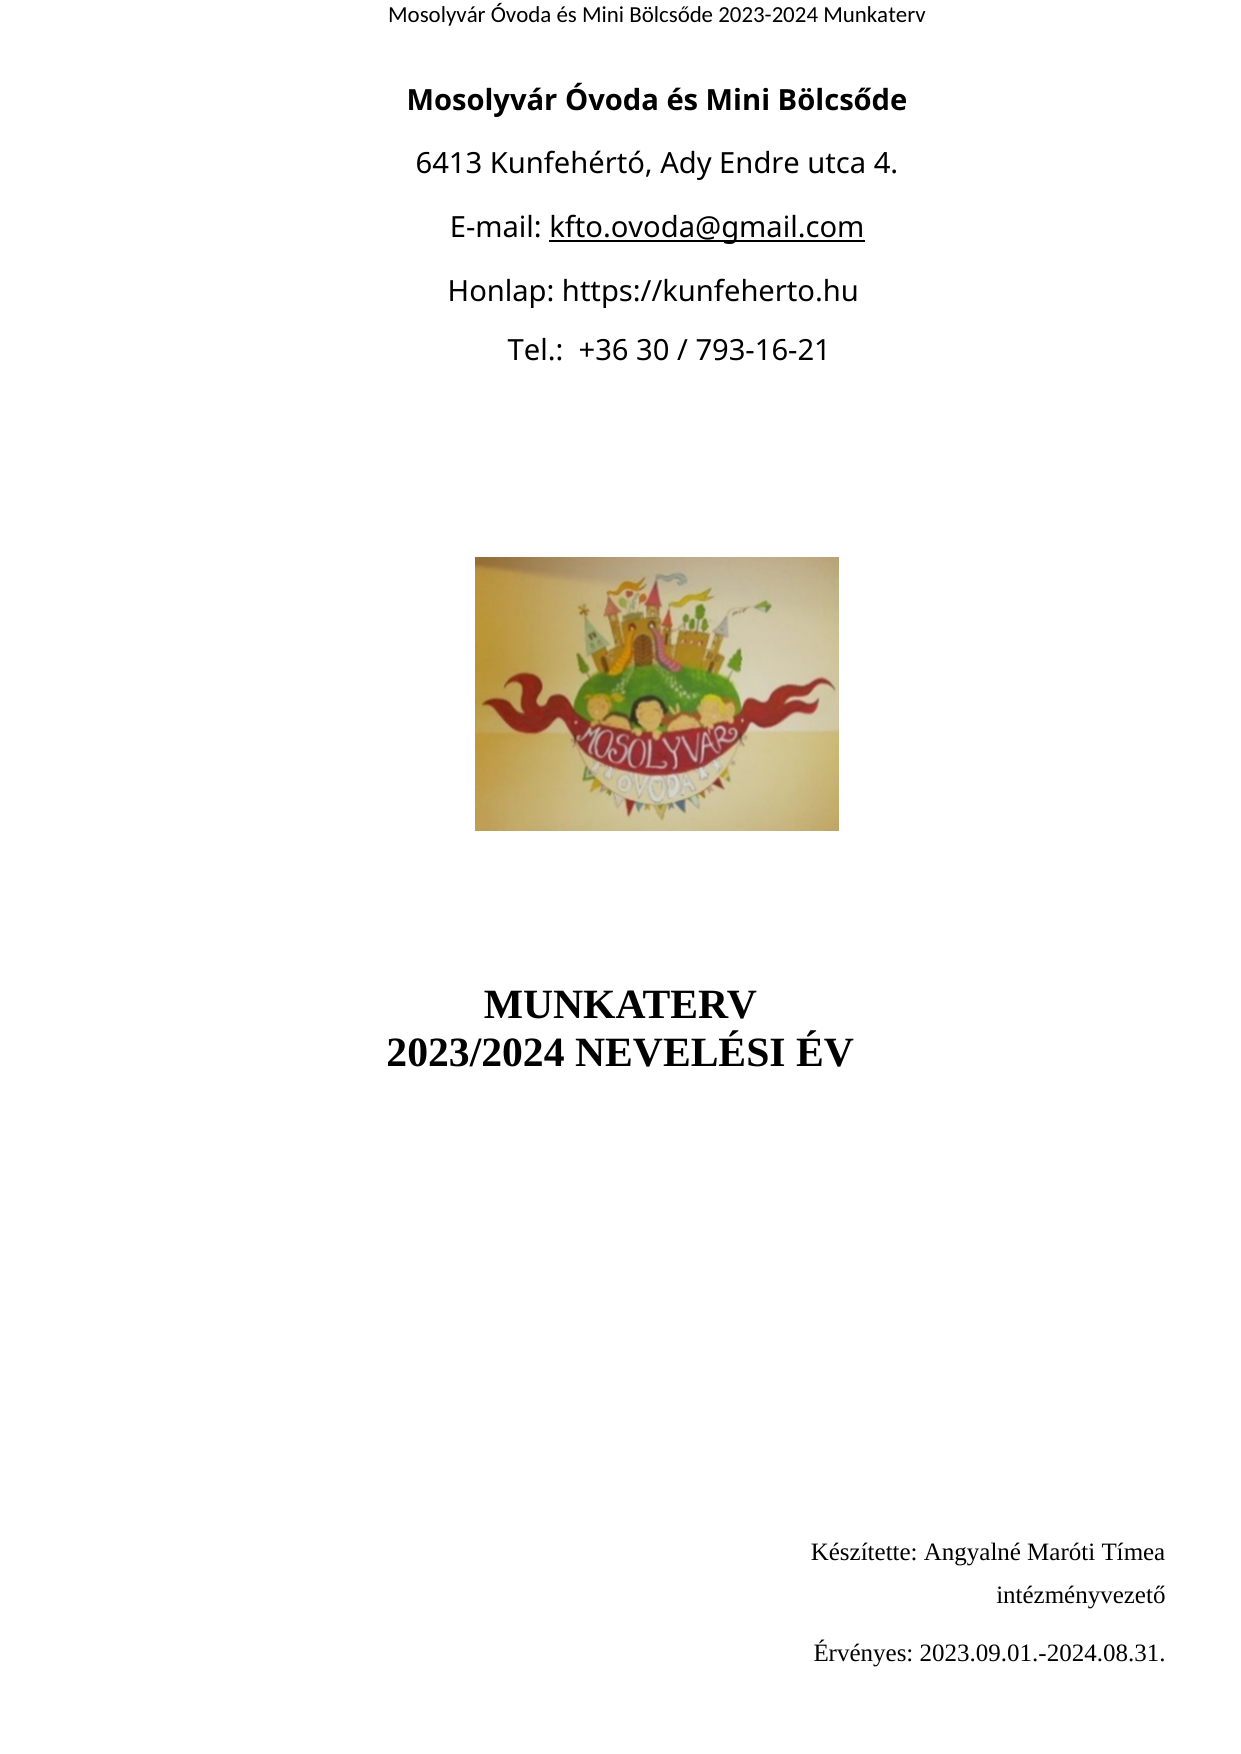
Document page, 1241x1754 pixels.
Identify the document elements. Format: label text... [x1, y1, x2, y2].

subtitle Mosolyvár Óvoda és Mini Bölcsőde [75, 79, 1165, 119]
subtitle E-mail: kfto.ovoda@gmail.com [75, 206, 1165, 246]
subtitle 6413 Kunfehértó, Ady Endre utca 4. [75, 143, 1165, 182]
subtitle Honlap: https://kunfeherto.hu Tel.: +36 30 / 793-16-21 [75, 270, 1165, 369]
title MUNKATERV [75, 980, 1165, 1028]
text intézményvezető [75, 1581, 1165, 1609]
picture [475, 557, 839, 831]
text Készítette: Angyalné Maróti Tímea [75, 1537, 1165, 1566]
title 2023/2024 NEVELÉSI ÉV [75, 1028, 1165, 1076]
text Érvényes: 2023.09.01.-2024.08.31. [75, 1624, 1165, 1671]
